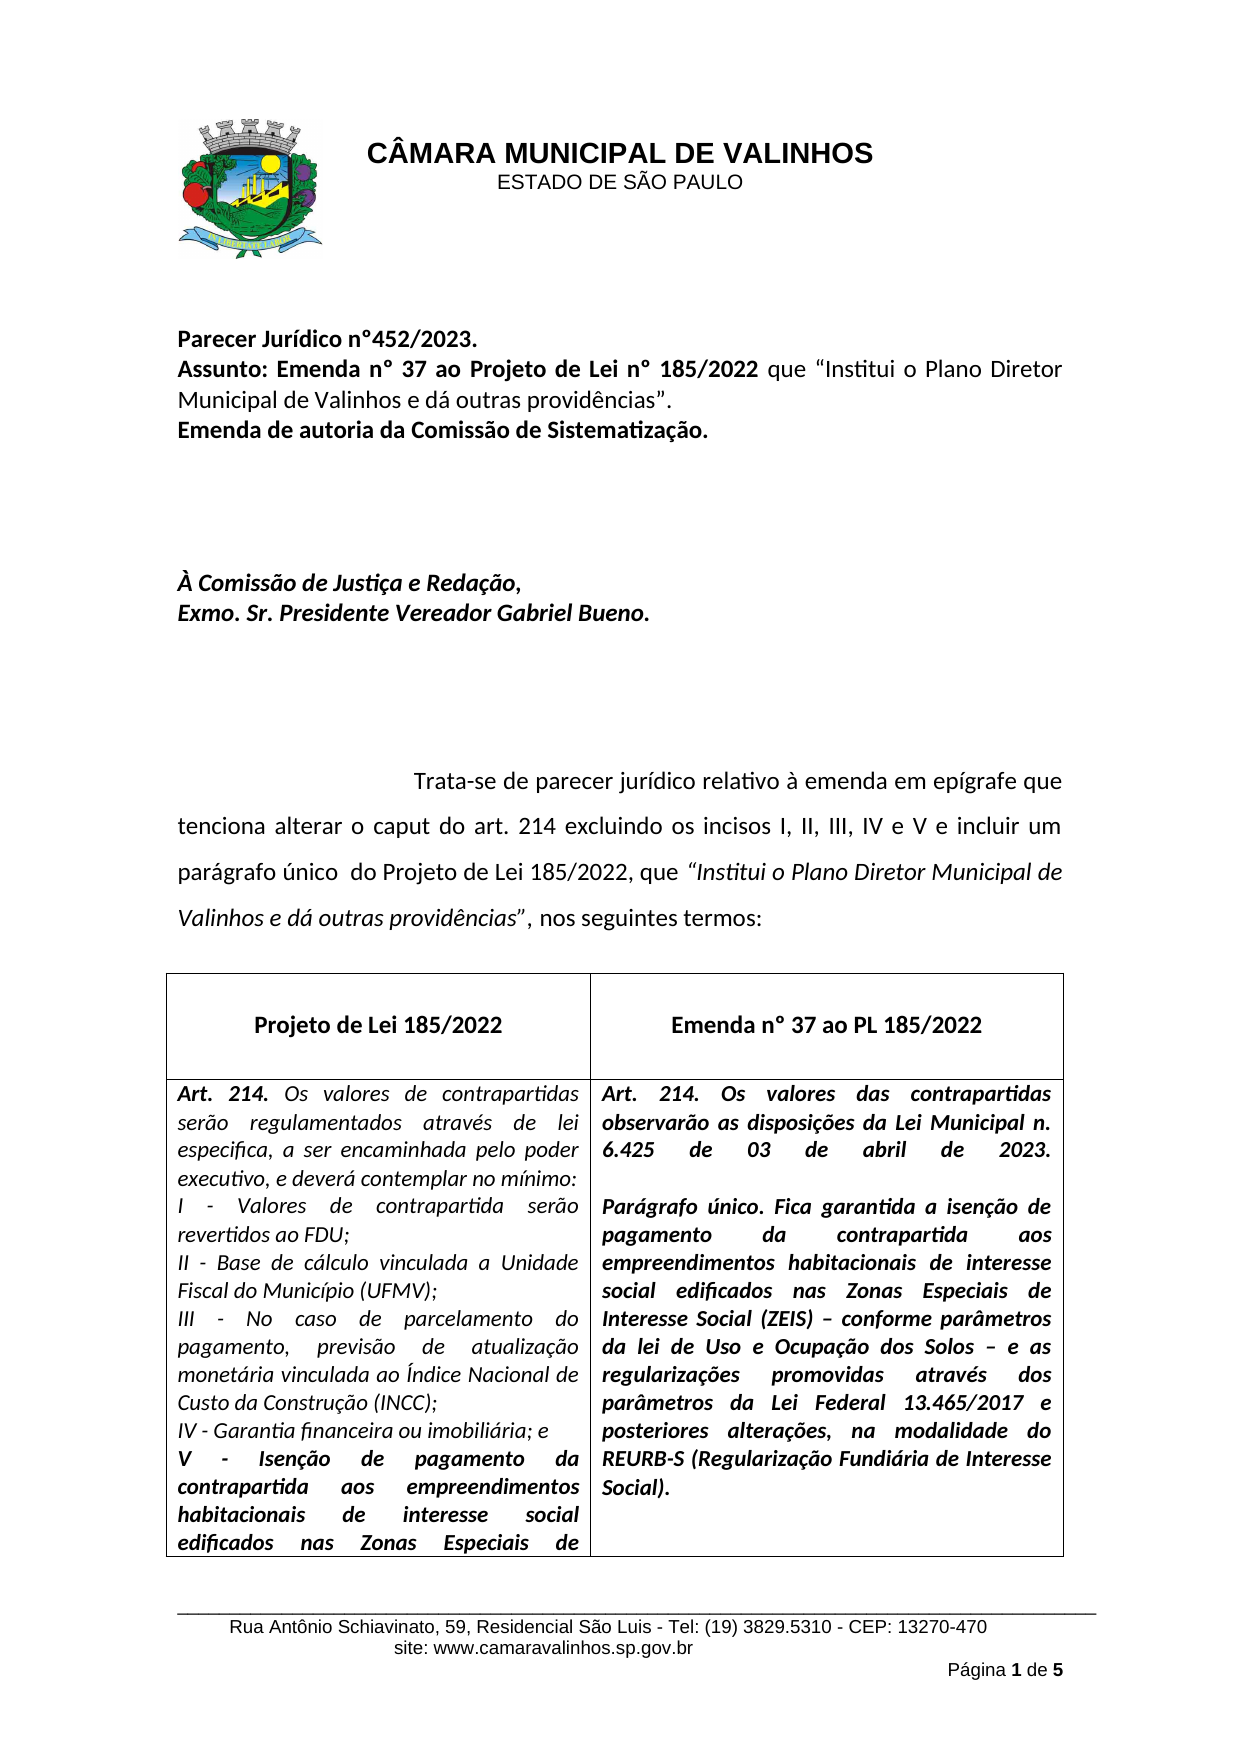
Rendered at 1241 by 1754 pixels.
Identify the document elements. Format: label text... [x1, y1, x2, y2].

text Exmo. Sr. Presidente Vereador Gabriel Bueno. [177, 597, 1063, 628]
text Parecer Jurídico nº452/2023. [177, 323, 1063, 353]
picture [178, 119, 323, 259]
table_header Emenda nº 37 ao PL 185/2022 [591, 974, 1063, 1078]
text Emenda de autoria da Comissão de Sistematização. [177, 414, 1063, 445]
text Trata-se de parecer jurídico relativo à emenda em epígrafe que tenciona alterar o caput do art. 214 excluindo os incisos I, II, III, IV e V e incluir um parágrafo único do Projeto de Lei 185/2022, que “Institui o Plano Diretor Municipal de Valinhos e dá outras providências”, nos seguintes termos: [177, 765, 1063, 932]
text Assunto: Emenda nº 37 ao Projeto de Lei nº 185/2022 que “Institui o Plano Diretor Municipal de Valinhos e dá outras providências”. [177, 353, 1063, 414]
text À Comissão de Justiça e Redação, [177, 567, 1063, 597]
table_header Projeto de Lei 185/2022 [167, 974, 590, 1078]
